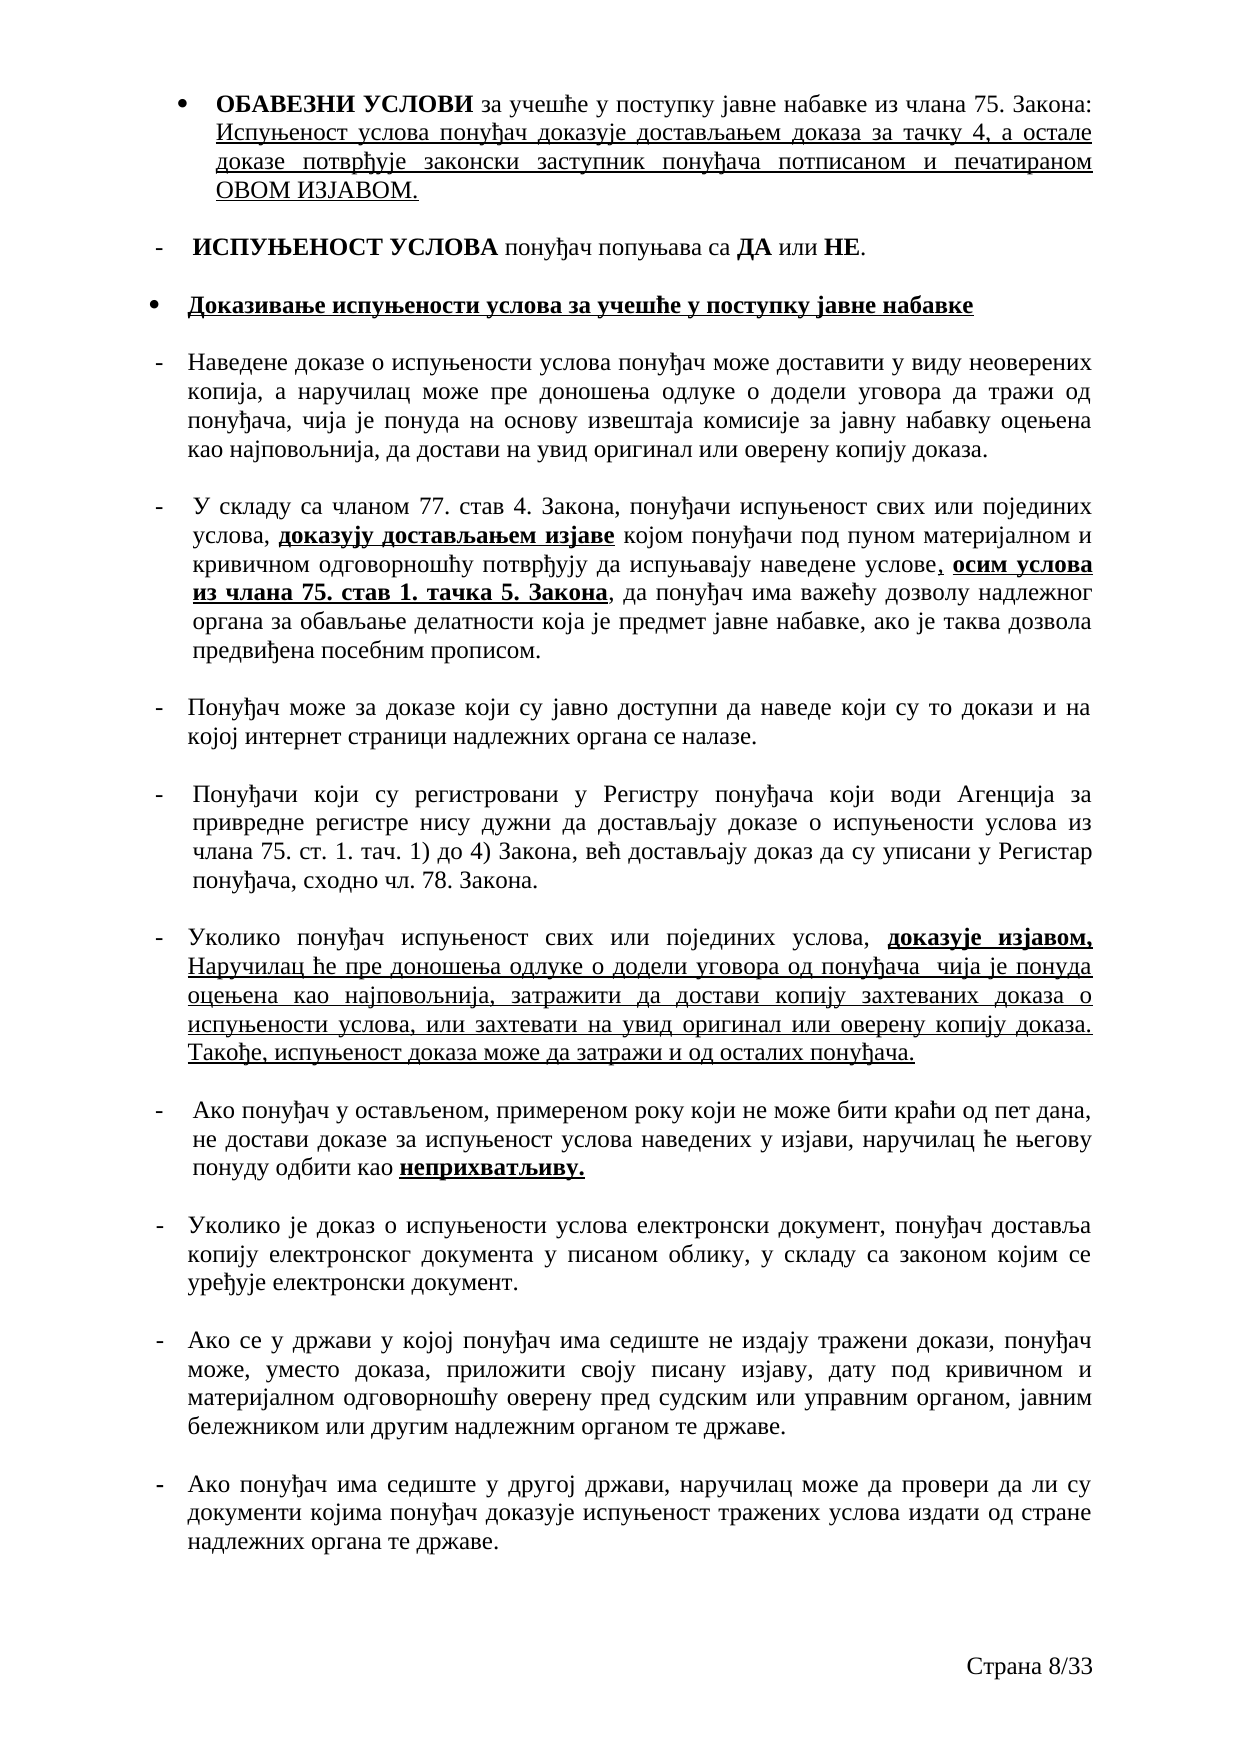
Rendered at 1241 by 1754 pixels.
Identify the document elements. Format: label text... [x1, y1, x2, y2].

list У складу са чланом 77. став 4. Закона, понуђачи испуњеност свих или појединих услова, доказују достављањем изјаве којом понуђачи под пуном материјалном и кривичном одговорношћу потврђују да испуњавају наведене услове, осим услова из члана 75. став 1. тачка 5. Закона, да понуђач има важећу дозволу надлежног органа за обављање делатности која је предмет јавне набавке, ако је таква дозвола предвиђена посебним прописом. [155, 491, 1093, 664]
list Уколико је доказ о испуњености услова електронски документ, понуђач доставља копију електронског документа у писаном облику, у складу са законом којим се уређује електронски документ. [156, 1210, 1093, 1296]
list Наведене доказе о испуњености услова понуђач може доставити у виду неоверених копија, а наручилац може пре доношења одлуке о додели уговора да тражи од понуђача, чија је понуда на основу извештаја комисије за јавну набавку оцењена као најповољнија, да достави на увид оригинал или оверену копију доказа. [155, 347, 1093, 462]
list Уколико понуђач испуњеност свих или појединих услова, доказује изјавом, Наручилац ће пре доношења одлуке о додели уговора од понуђача чија је понуда оцењена као најповољнија, затражити да достави копију захтеваних доказа о испуњености услова, или захтевати на увид оригинал или оверену копију доказа. Такође, испуњеност доказа може да затражи и од осталих понуђача. [155, 922, 1093, 1066]
list Ако понуђач има седиште у другој држави, наручилац може да провери да ли су документи којима понуђач доказује испуњеност тражених услова издати од стране надлежних органа те државе. [156, 1469, 1093, 1555]
list ИСПУЊЕНОСТ УСЛОВА понуђач попуњава са ДА или НЕ. [155, 232, 1093, 261]
list Ако понуђач у остављеном, примереном року који не може бити краћи од пет дана, не достави доказе за испуњеност услова наведених у изјави, наручилац ће његову понуду одбити као неприхватљиву. [155, 1095, 1093, 1181]
list Понуђач може за доказе који су јавно доступни да наведе који су то докази и на којој интернет страници надлежних органа се налазе. [155, 692, 1093, 750]
list Ако се у држави у којој понуђач има седиште не издају тражени докази, понуђач може, уместо доказа, приложити своју писану изјаву, дату под кривичном и материјалном одговорношћу оверену пред судским или управним органом, јавним бележником или другим надлежним органом те државе. [156, 1325, 1093, 1440]
list ОБАВЕЗНИ УСЛОВИ за учешће у поступку јавне набавке из члана 75. Закона: Испуњеност услова понуђач доказује достављањем доказа за тачку 4, а остале доказе потврђује законски заступник понуђача потписаном и печатираном ОВОМ ИЗЈАВОМ. [178, 89, 1093, 204]
list Доказивање испуњености услова за учешће у поступку јавне набавке [150, 290, 1093, 319]
list Понуђачи који су регистровани у Регистру понуђача који води Агенција за привредне регистре нису дужни да достављају доказе о испуњености услова из члана 75. ст. 1. тач. 1) до 4) Закона, већ достављају доказ да су уписани у Регистар понуђача, сходно чл. 78. Закона. [155, 779, 1093, 894]
